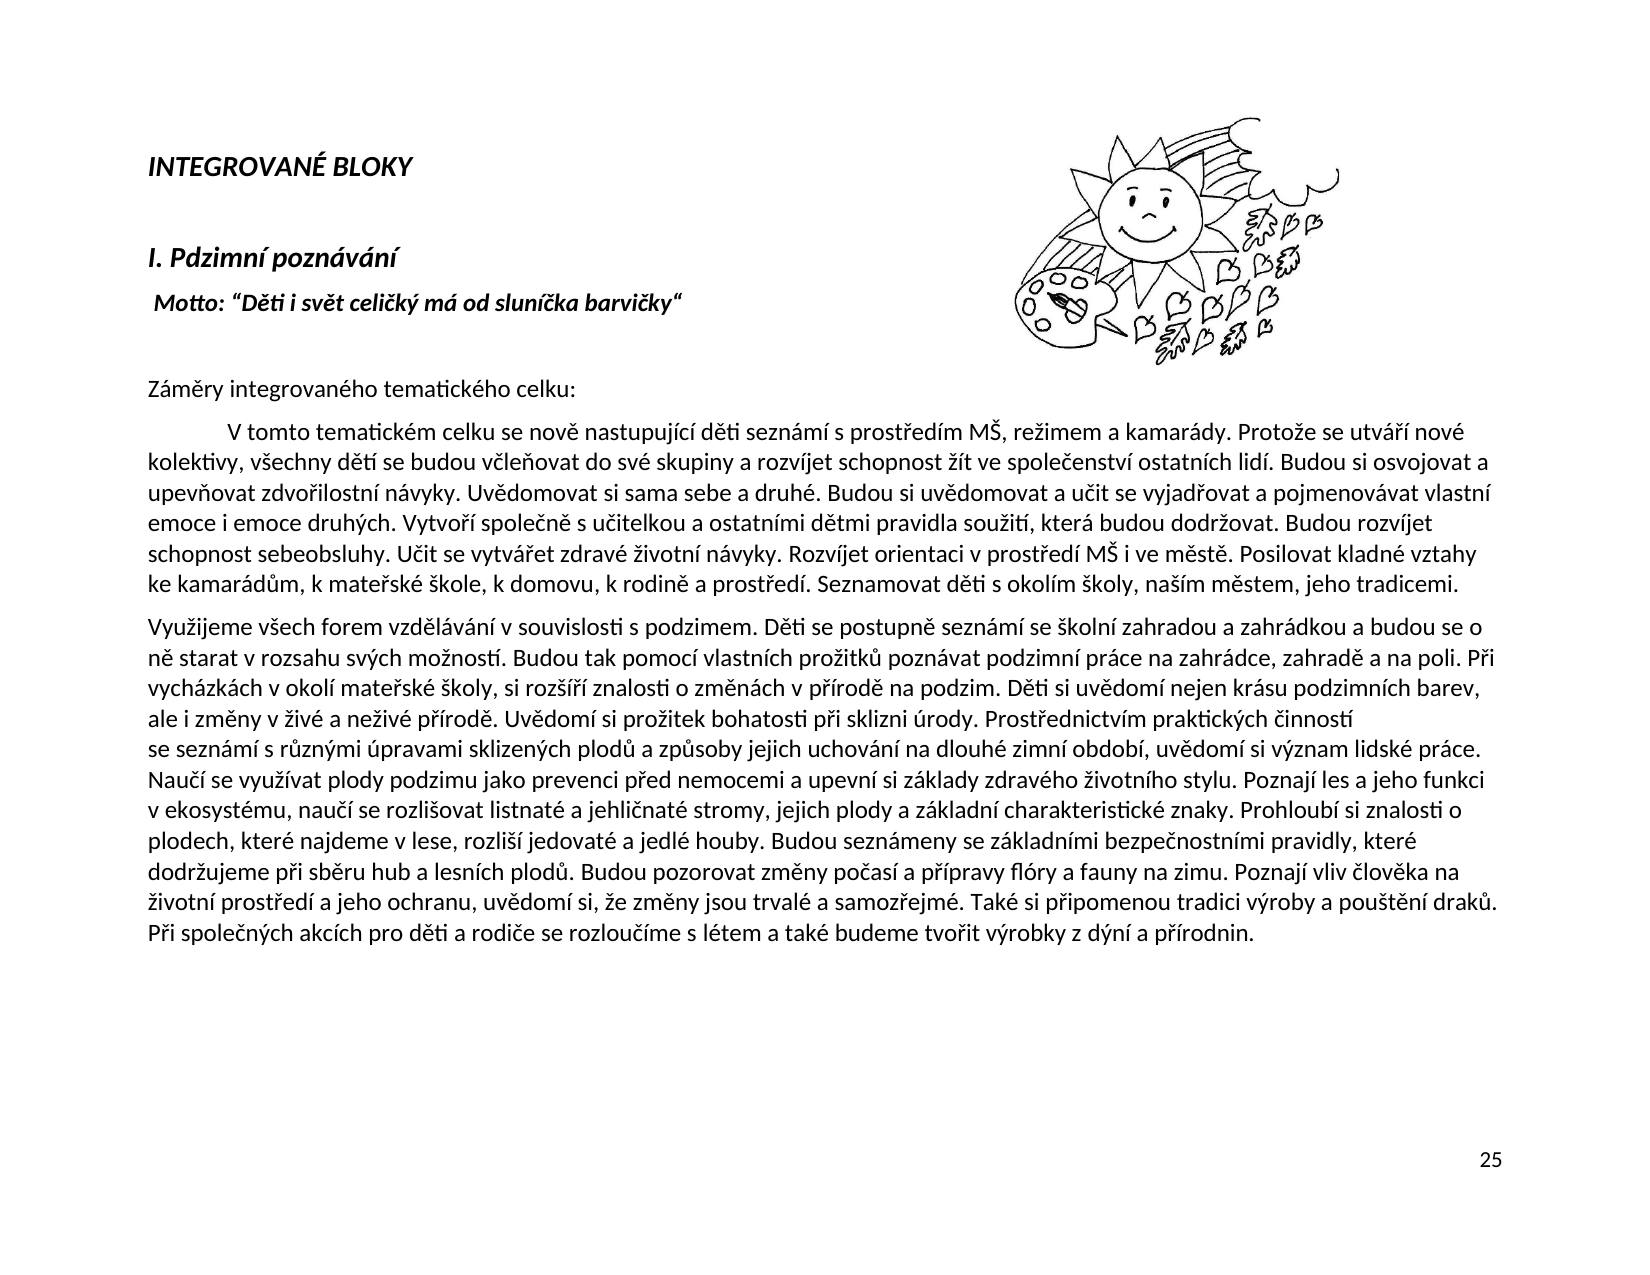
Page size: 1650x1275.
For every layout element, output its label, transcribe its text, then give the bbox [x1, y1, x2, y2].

text se seznámí s různými úpravami sklizených plodů a způsoby jejich uchování na dlouhé zimní období, uvědomí si význam lidské práce. Naučí se využívat plody podzimu jako prevenci před nemocemi a upevní si základy zdravého životního stylu. Poznají les a jeho funkci v ekosystému, naučí se rozlišovat listnaté a jehličnaté stromy, jejich plody a základní charakteristické znaky. Prohloubí si znalosti o plodech, které najdeme v lese, rozliší jedovaté a jedlé houby. Budou seznámeny se základními bezpečnostními pravidly, které dodržujeme při sběru hub a lesních plodů. Budou pozorovat změny počasí a přípravy flóry a fauny na zimu. Poznají vliv člověka na životní prostředí a jeho ochranu, uvědomí si, že změny jsou trvalé a samozřejmé. Také si připomenou tradici výroby a pouštění draků. [148, 734, 1502, 917]
text I. Pdzimní poznávání [148, 239, 1502, 274]
picture [1000, 274, 1350, 287]
picture [1000, 109, 1350, 148]
text INTEGROVANÉ BLOKY [148, 148, 1502, 183]
text Motto: “Děti i svět celičký má od sluníčka barvičky“ [148, 287, 1502, 317]
picture [1000, 317, 1350, 372]
text Při společných akcích pro děti a rodiče se rozloučíme s létem a také budeme tvořit výrobky z dýní a přírodnin. [148, 917, 1502, 947]
text Využijeme všech forem vzdělávání v souvislosti s podzimem. Děti se postupně seznámí se školní zahradou a zahrádkou a budou se o ně starat v rozsahu svých možností. Budou tak pomocí vlastních prožitků poznávat podzimní práce na zahrádce, zahradě a na poli. Při vycházkách v okolí mateřské školy, si rozšíří znalosti o změnách v přírodě na podzim. Děti si uvědomí nejen krásu podzimních barev, ale i změny v živé a neživé přírodě. Uvědomí si prožitek bohatosti při sklizni úrody. Prostřednictvím praktických činností [148, 612, 1502, 734]
text V tomto tematickém celku se nově nastupující děti seznámí s prostředím MŠ, režimem a kamarády. Protože se utváří nové kolektivy, všechny dětí se budou včleňovat do své skupiny a rozvíjet schopnost žít ve společenství ostatních lidí. Budou si osvojovat a upevňovat zdvořilostní návyky. Uvědomovat si sama sebe a druhé. Budou si uvědomovat a učit se vyjadřovat a pojmenovávat vlastní emoce i emoce druhých. Vytvoří společně s učitelkou a ostatními dětmi pravidla soužití, která budou dodržovat. Budou rozvíjet schopnost sebeobsluhy. Učit se vytvářet zdravé životní návyky. Rozvíjet orientaci v prostředí MŠ i ve městě. Posilovat kladné vztahy ke kamarádům, k mateřské škole, k domovu, k rodině a prostředí. Seznamovat děti s okolím školy, naším městem, jeho tradicemi. [148, 416, 1502, 599]
text Záměry integrovaného tematického celku: [148, 373, 1502, 403]
picture [1000, 183, 1350, 239]
